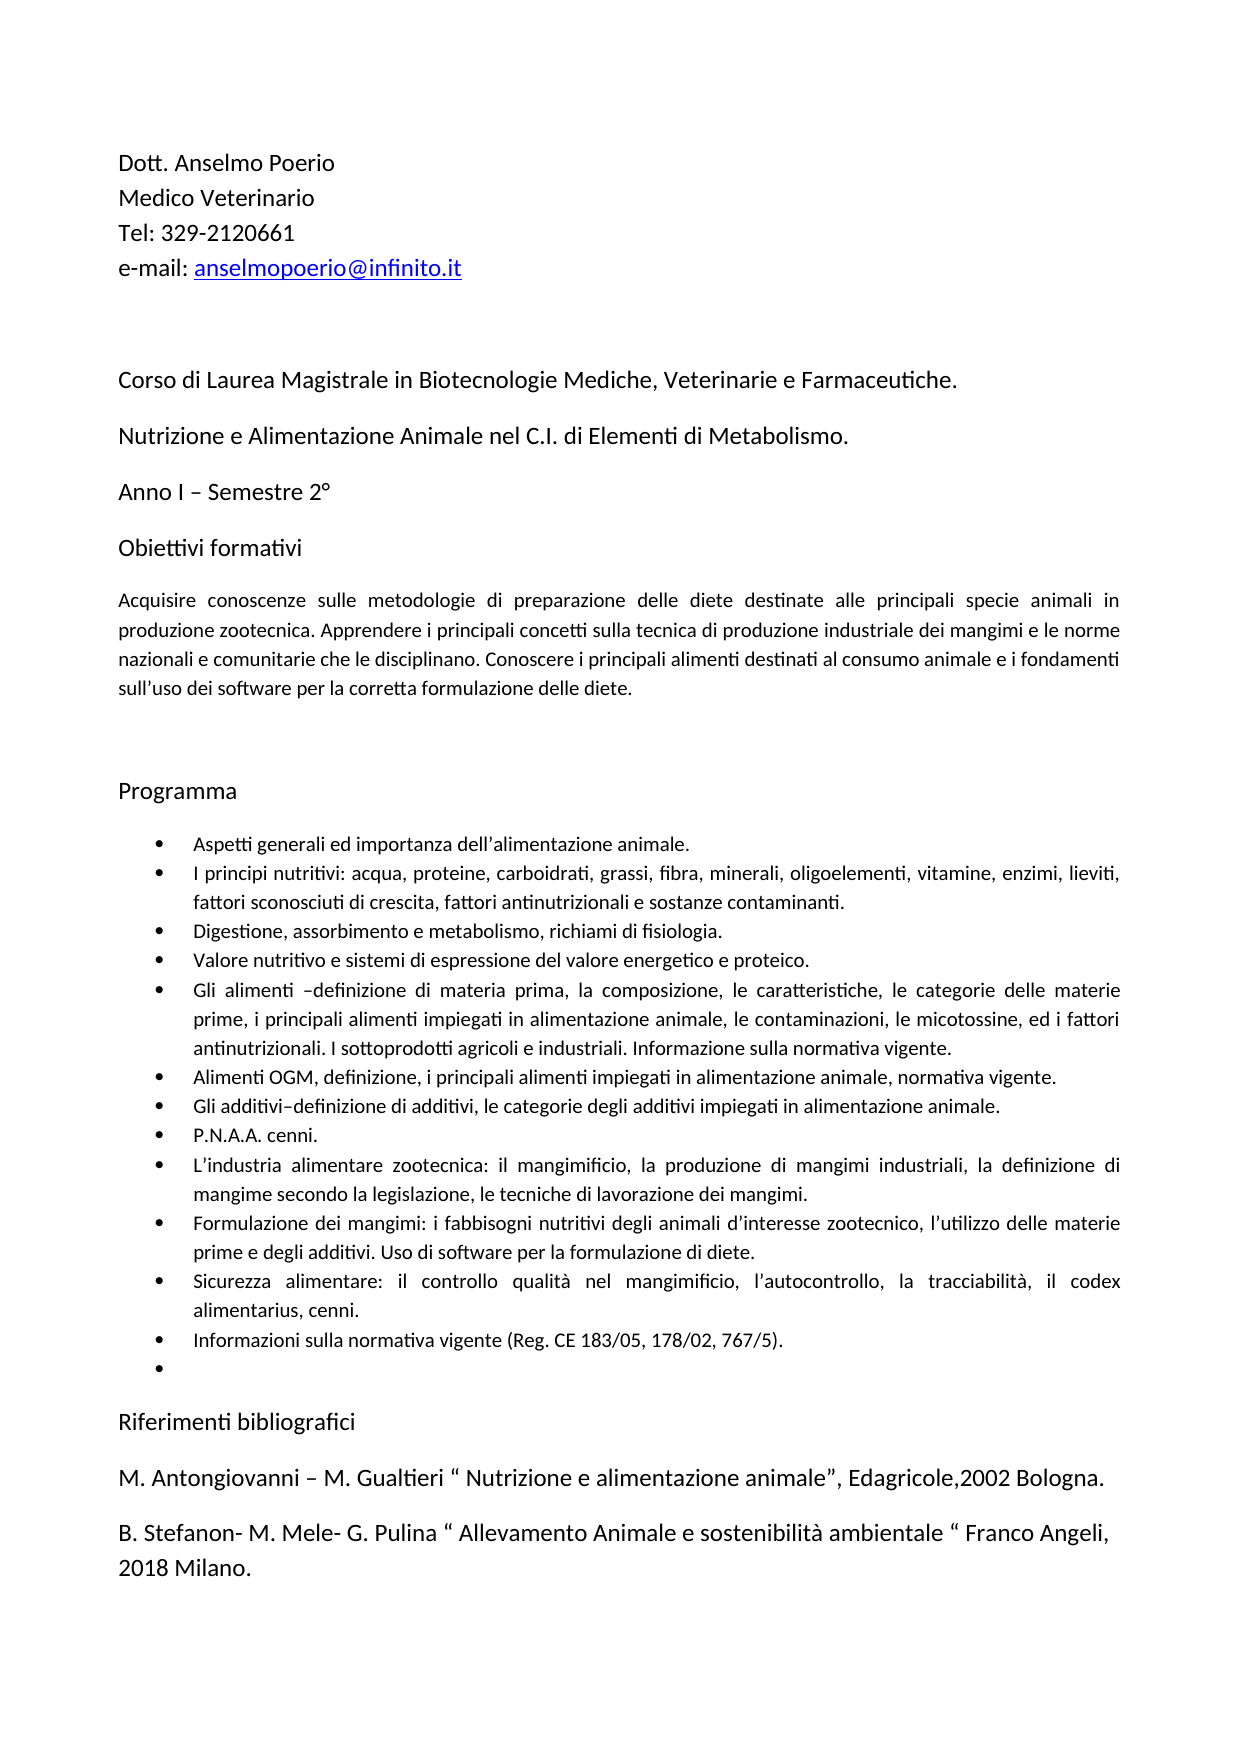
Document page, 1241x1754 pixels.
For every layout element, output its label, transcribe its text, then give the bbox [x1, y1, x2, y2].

list Digestione, assorbimento e metabolismo, richiami di fisiologia. [156, 918, 1122, 944]
text Medico Veterinario [118, 183, 1122, 213]
text Nutrizione e Alimentazione Animale nel C.I. di Elementi di Metabolismo. [118, 420, 1122, 451]
text Anno I – Semestre 2° [118, 476, 1122, 506]
text Riferimenti bibliografici [118, 1406, 1122, 1436]
list Gli alimenti –definizione di materia prima, la composizione, le caratteristiche, le categorie delle materie prime, i principali alimenti impiegati in alimentazione animale, le contaminazioni, le micotossine, ed i fattori antinutrizionali. I sottoprodotti agricoli e industriali. Informazione sulla normativa vigente. [156, 977, 1122, 1061]
list Aspetti generali ed importanza dell’alimentazione animale. [156, 831, 1122, 856]
list Informazioni sulla normativa vigente (Reg. CE 183/05, 178/02, 767/5). [156, 1327, 1122, 1352]
list Gli additivi–definizione di additivi, le categorie degli additivi impiegati in alimentazione animale. [156, 1093, 1122, 1119]
text Obiettivi formativi [118, 532, 1122, 562]
text e-mail: anselmopoerio@infinito.it [118, 253, 1122, 283]
text B. Stefanon- M. Mele- G. Pulina “ Allevamento Animale e sostenibilità ambientale “ Franco Angeli, 2018 Milano. [118, 1518, 1122, 1583]
text M. Antongiovanni – M. Gualtieri “ Nutrizione e alimentazione animale”, Edagricole,2002 Bologna. [118, 1462, 1122, 1492]
list Alimenti OGM, definizione, i principali alimenti impiegati in alimentazione animale, normativa vigente. [156, 1064, 1122, 1090]
text Dott. Anselmo Poerio [118, 148, 1122, 178]
list P.N.A.A. cenni. [156, 1123, 1122, 1148]
text Corso di Laurea Magistrale in Biotecnologie Mediche, Veterinarie e Farmaceutiche. [118, 364, 1122, 395]
text Tel: 329-2120661 [118, 218, 1122, 248]
text Acquisire conoscenze sulle metodologie di preparazione delle diete destinate alle principali specie animali in produzione zootecnica. Apprendere i principali concetti sulla tecnica di produzione industriale dei mangimi e le norme nazionali e comunitarie che le disciplinano. Conoscere i principali alimenti destinati al consumo animale e i fondamenti sull’uso dei software per la corretta formulazione delle diete. [118, 588, 1122, 701]
text Programma [118, 775, 1122, 806]
list Formulazione dei mangimi: i fabbisogni nutritivi degli animali d’interesse zootecnico, l’utilizzo delle materie prime e degli additivi. Uso di software per la formulazione di diete. [156, 1210, 1122, 1265]
list L’industria alimentare zootecnica: il mangimificio, la produzione di mangimi industriali, la definizione di mangime secondo la legislazione, le tecniche di lavorazione dei mangimi. [156, 1152, 1122, 1206]
list I principi nutritivi: acqua, proteine, carboidrati, grassi, fibra, minerali, oligoelementi, vitamine, enzimi, lieviti, fattori sconosciuti di crescita, fattori antinutrizionali e sostanze contaminanti. [156, 860, 1122, 915]
list Sicurezza alimentare: il controllo qualità nel mangimificio, l’autocontrollo, la tracciabilità, il codex alimentarius, cenni. [156, 1268, 1122, 1323]
list Valore nutritivo e sistemi di espressione del valore energetico e proteico. [156, 948, 1122, 973]
